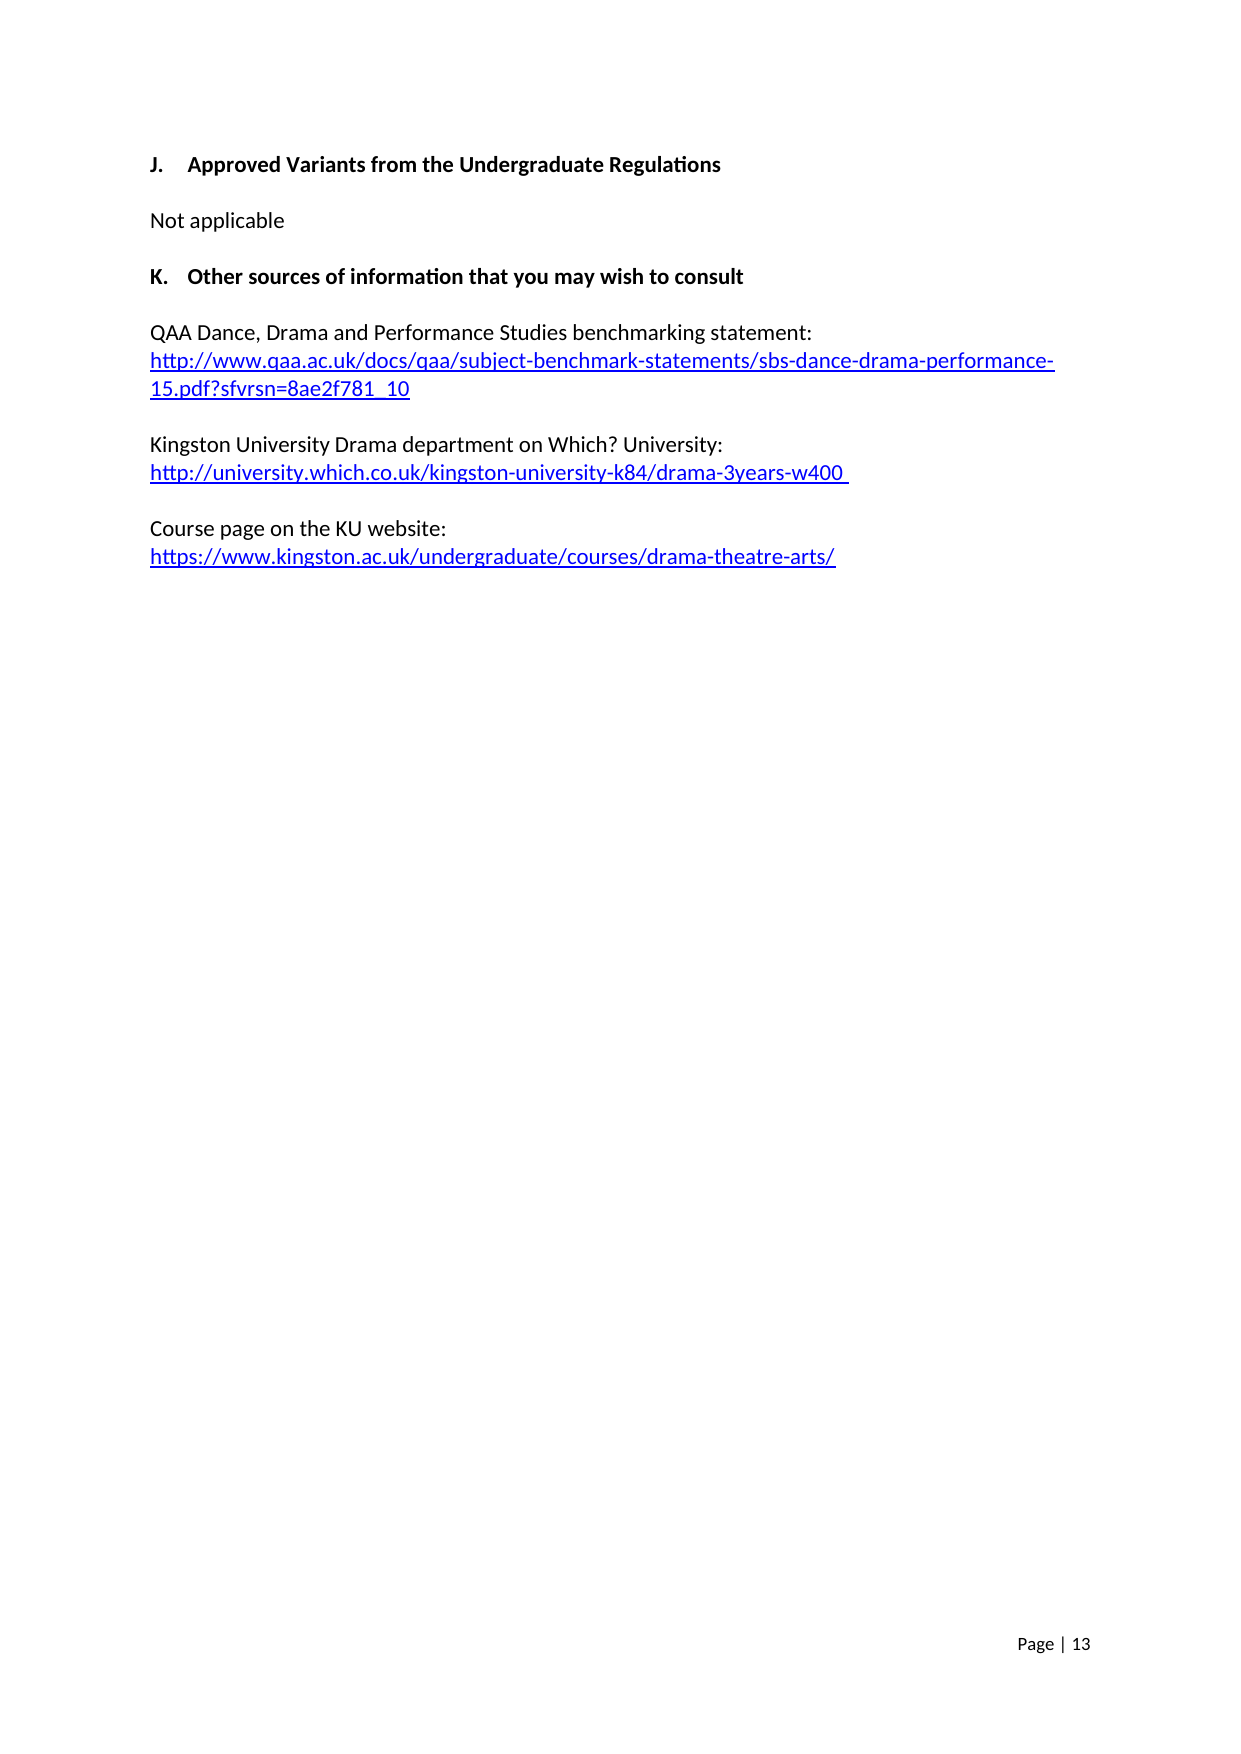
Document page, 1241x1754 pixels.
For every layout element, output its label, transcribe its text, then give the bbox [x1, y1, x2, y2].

text http://www.qaa.ac.uk/docs/qaa/subject-benchmark-statements/sbs-dance-drama-performance-15.pdf?sfvrsn=8ae2f781_10 [150, 346, 1090, 402]
text Course page on the KU website: [150, 514, 1090, 542]
text Not applicable [150, 206, 1090, 234]
text http://university.which.co.uk/kingston-university-k84/drama-3years-w400 [150, 458, 1090, 486]
list Other sources of information that you may wish to consult [150, 262, 1090, 290]
text QAA Dance, Drama and Performance Studies benchmarking statement: [150, 318, 1090, 346]
text Kingston University Drama department on Which? University: [150, 430, 1090, 458]
list Approved Variants from the Undergraduate Regulations [150, 150, 1090, 178]
text https://www.kingston.ac.uk/undergraduate/courses/drama-theatre-arts/ [150, 542, 1090, 570]
